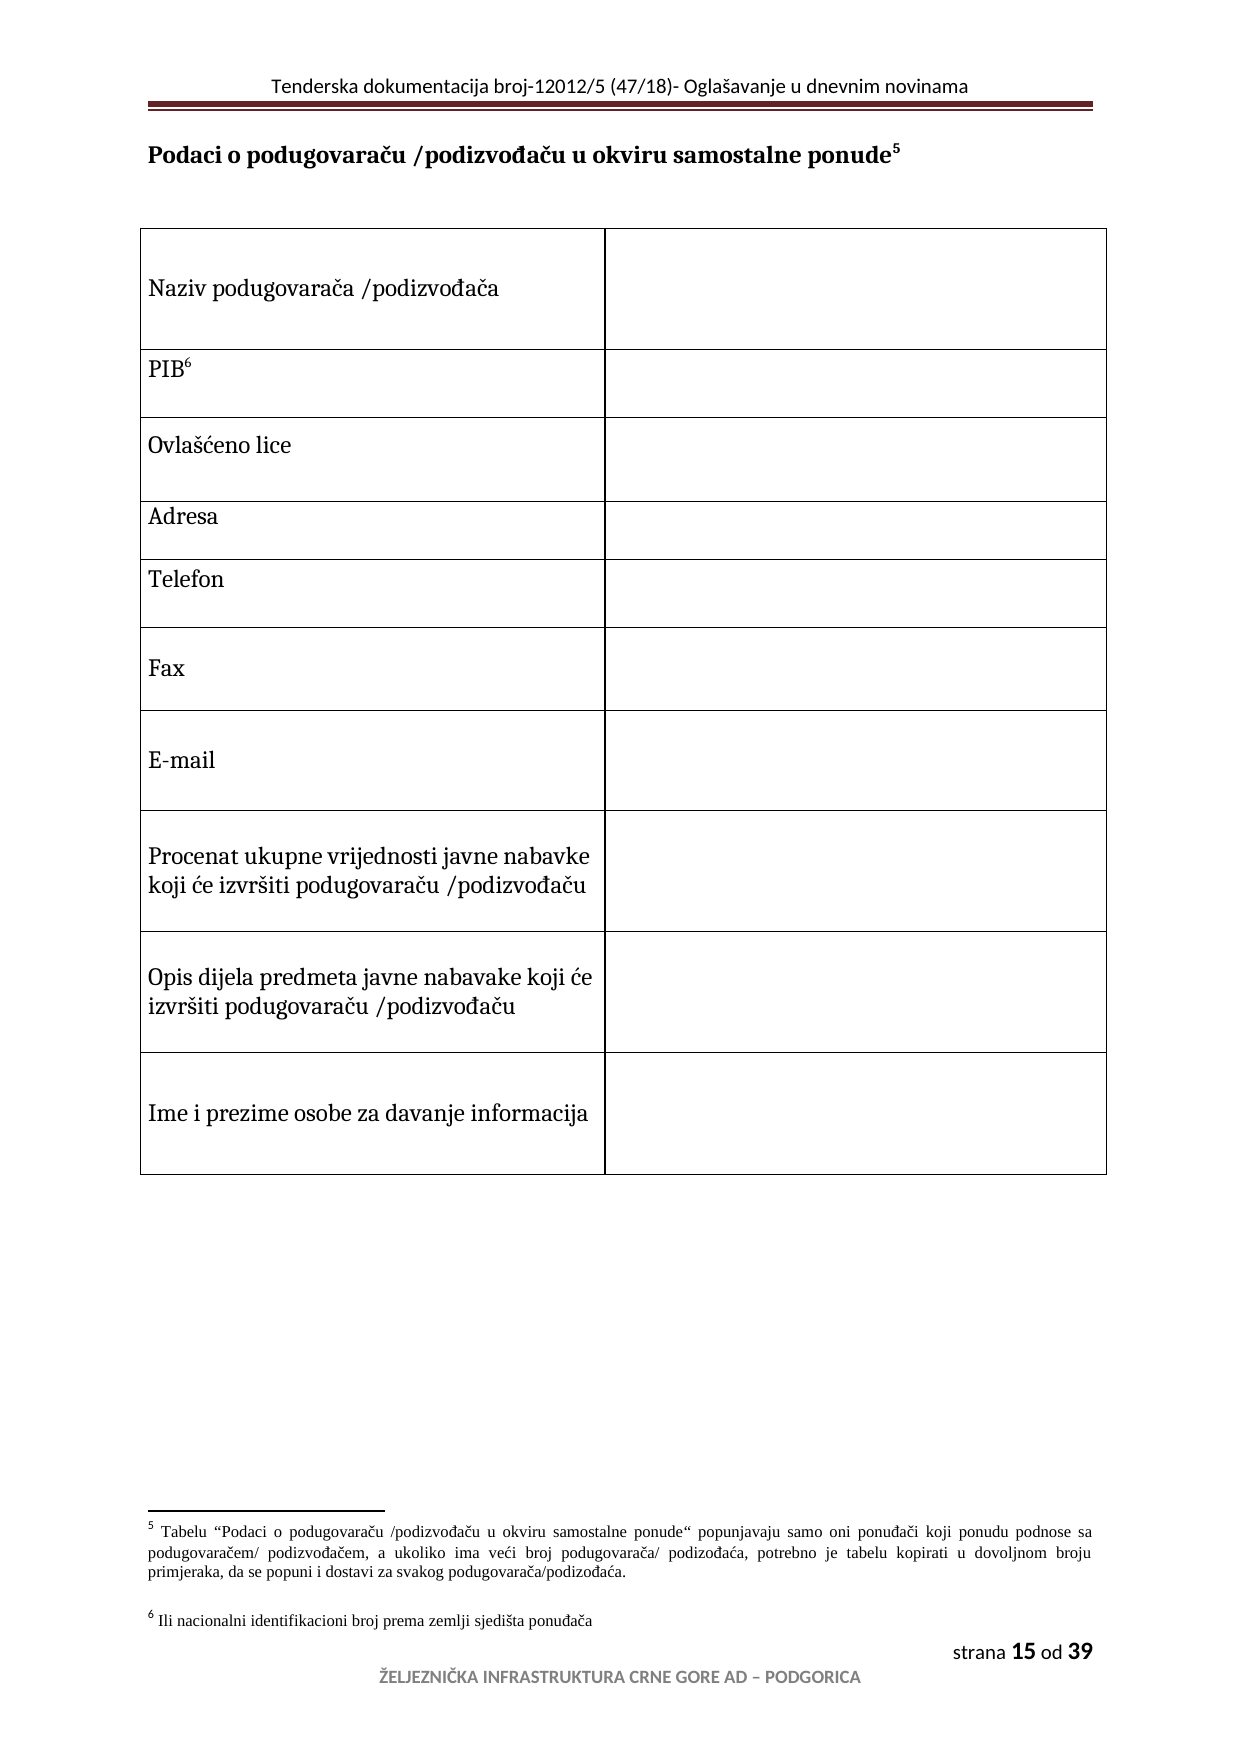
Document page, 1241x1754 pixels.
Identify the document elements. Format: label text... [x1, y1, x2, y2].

table_cell [839, 932, 1106, 1052]
table_cell Ime i prezime osobe za davanje informacija [141, 1053, 604, 1174]
table_cell [606, 1053, 1106, 1174]
table_header [606, 229, 1106, 349]
table_cell [606, 711, 1106, 809]
table_cell [606, 811, 1106, 931]
table_cell [606, 560, 1106, 627]
text Podaci o podugovaraču /podizvođaču u okviru samostalne ponude [148, 141, 1093, 169]
table_cell Opis dijela predmeta javne nabavake koji će izvršiti podugovaraču /podizvođaču [141, 932, 604, 1052]
table_cell Fax [141, 628, 604, 710]
table_cell [606, 628, 1106, 710]
table_cell Procenat ukupne vrijednosti javne nabavke koji će izvršiti podugovaraču /podizvođaču [141, 811, 604, 931]
table_cell [606, 418, 1106, 501]
table_cell PIB [141, 350, 604, 417]
table_cell [606, 350, 1106, 417]
table_cell [606, 502, 1106, 559]
table_cell E-mail [141, 711, 604, 809]
table_header Naziv podugovarača /podizvođača [141, 229, 604, 349]
table_cell [606, 932, 839, 1052]
table_cell Telefon [141, 560, 604, 627]
table_cell Adresa [141, 502, 604, 559]
table_cell Ovlašćeno lice [141, 418, 604, 501]
